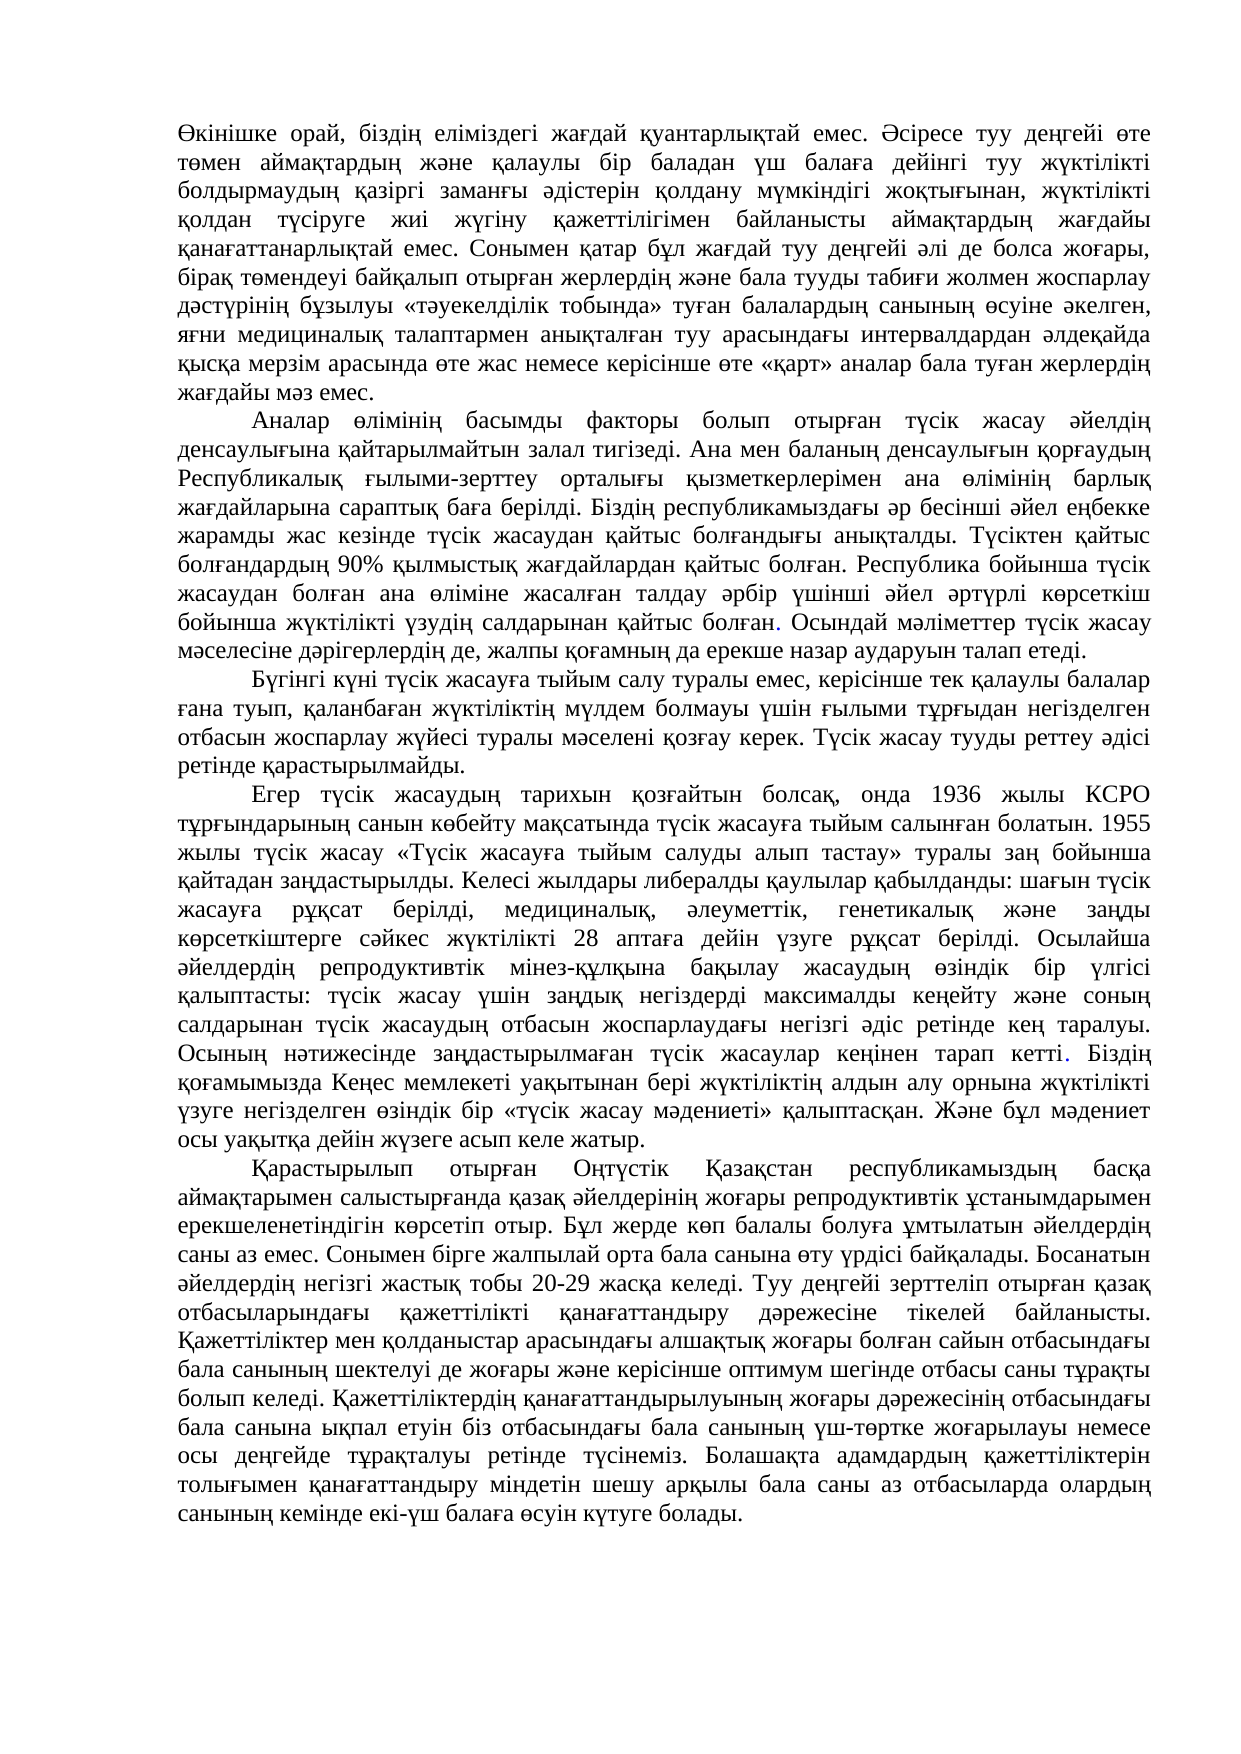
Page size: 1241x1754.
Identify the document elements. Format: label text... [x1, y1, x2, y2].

text Қарастырылып отырған Оңтүстік Қазақстан республикамыздың басқа аймақтарымен салыстырғанда қазақ әйелдерінің жоғары репродуктивтік ұстанымдарымен ерекшеленетіндігін көрсетіп отыр. Бұл жерде көп балалы болуға ұмтылатын әйелдердің саны аз емес. Сонымен бірге жалпылай орта бала санына өту үрдісі байқалады. Босанатын әйелдердің негізгі жастық тобы 20-29 жасқа келеді. Туу деңгейі зерттеліп отырған қазақ отбасыларындағы қажеттілікті қанағаттандыру дәрежесіне тікелей байланысты. Қажеттіліктер мен қолданыстар арасындағы алшақтық жоғары болған сайын отбасындағы бала санының шектелуі де жоғары және керісінше оптимум шегінде отбасы саны тұрақты болып келеді. Қажеттіліктердің қанағаттандырылуының жоғары дәрежесінің отбасындағы бала санына ықпал етуін біз отбасындағы бала санының үш-төртке жоғарылауы немесе осы деңгейде тұрақталуы ретінде түсінеміз. Болашақта адамдардың қажеттіліктерін толығымен қанағаттандыру міндетін шешу арқылы бала саны аз отбасыларда олардың санының кемінде екі-үш балаға өсуін күтуге болады. [177, 1153, 1152, 1527]
text Бүгінгі күні түсік жасауға тыйым салу туралы емес, керісінше тек қалаулы балалар ғана туып, қаланбаған жүктіліктің мүлдем болмауы үшін ғылыми тұрғыдан негізделген отбасын жоспарлау жүйесі туралы мәселені қозғау керек. Түсік жасау тууды реттеу әдісі ретінде қарастырылмайды. [177, 664, 1152, 779]
text Егер түсік жасаудың тарихын қозғайтын болсақ, онда 1936 жылы КСРО тұрғындарының санын көбейту мақсатында түсік жасауға тыйым салынған болатын. 1955 жылы түсік жасау «Түсік жасауға тыйым салуды алып тастау» туралы заң бойынша қайтадан заңдастырылды. Келесі жылдары либералды қаулылар қабылданды: шағын түсік жасауға рұқсат берілді, медициналық, әлеуметтік, генетикалық және заңды көрсеткіштерге сәйкес жүктілікті 28 аптаға дейін үзуге рұқсат берілді. Осылайша әйелдердің репродуктивтік мінез-құлқына бақылау жасаудың өзіндік бір үлгісі қалыптасты: түсік жасау үшін заңдық негіздерді максималды кеңейту және соның салдарынан түсік жасаудың отбасын жоспарлаудағы негізгі әдіс ретінде кең таралуы. Осының нәтижесінде заңдастырылмаған түсік жасаулар кеңінен тарап кетті. Біздің қоғамымызда Кеңес мемлекеті уақытынан бері жүктіліктің алдын алу орнына жүктілікті үзуге негізделген өзіндік бір «түсік жасау мәдениеті» қалыптасқан. Және бұл мәдениет осы уақытқа дейін жүзеге асып келе жатыр. [177, 779, 1152, 1153]
text Аналар өлімінің басымды факторы болып отырған түсік жасау әйелдің денсаулығына қайтарылмайтын залал тигізеді. Ана мен баланың денсаулығын қорғаудың Республикалық ғылыми-зерттеу орталығы қызметкерлерімен ана өлімінің барлық жағдайларына сараптық баға берілді. Біздің республикамыздағы әр бесінші әйел еңбекке жарамды жас кезінде түсік жасаудан қайтыс болғандығы анықталды. Түсіктен қайтыс болғандардың 90% қылмыстық жағдайлардан қайтыс болған. Республика бойынша түсік жасаудан болған ана өліміне жасалған талдау әрбір үшінші әйел әртүрлі көрсеткіш бойынша жүктілікті үзудің салдарынан қайтыс болған. Осындай мәліметтер түсік жасау мәселесіне дәрігерлердің де, жалпы қоғамның да ерекше назар аударуын талап етеді. [177, 406, 1152, 664]
text Өкінішке орай, біздің еліміздегі жағдай қуантарлықтай емес. Әсіресе туу деңгейі өте төмен аймақтардың және қалаулы бір баладан үш балаға дейінгі туу жүктілікті болдырмаудың қазіргі заманғы әдістерін қолдану мүмкіндігі жоқтығынан, жүктілікті қолдан түсіруге жиі жүгіну қажеттілігімен байланысты аймақтардың жағдайы қанағаттанарлықтай емес. Сонымен қатар бұл жағдай туу деңгейі әлі де болса жоғары, бірақ төмендеуі байқалып отырған жерлердің және бала тууды табиғи жолмен жоспарлау дәстүрінің бұзылуы «тәуекелділік тобында» туған балалардың санының өсуіне әкелген, яғни медициналық талаптармен анықталған туу арасындағы интервалдардан әлдеқайда қысқа мерзім арасында өте жас немесе керісінше өте «қарт» аналар бала туған жерлердің жағдайы мәз емес. [177, 118, 1152, 406]
